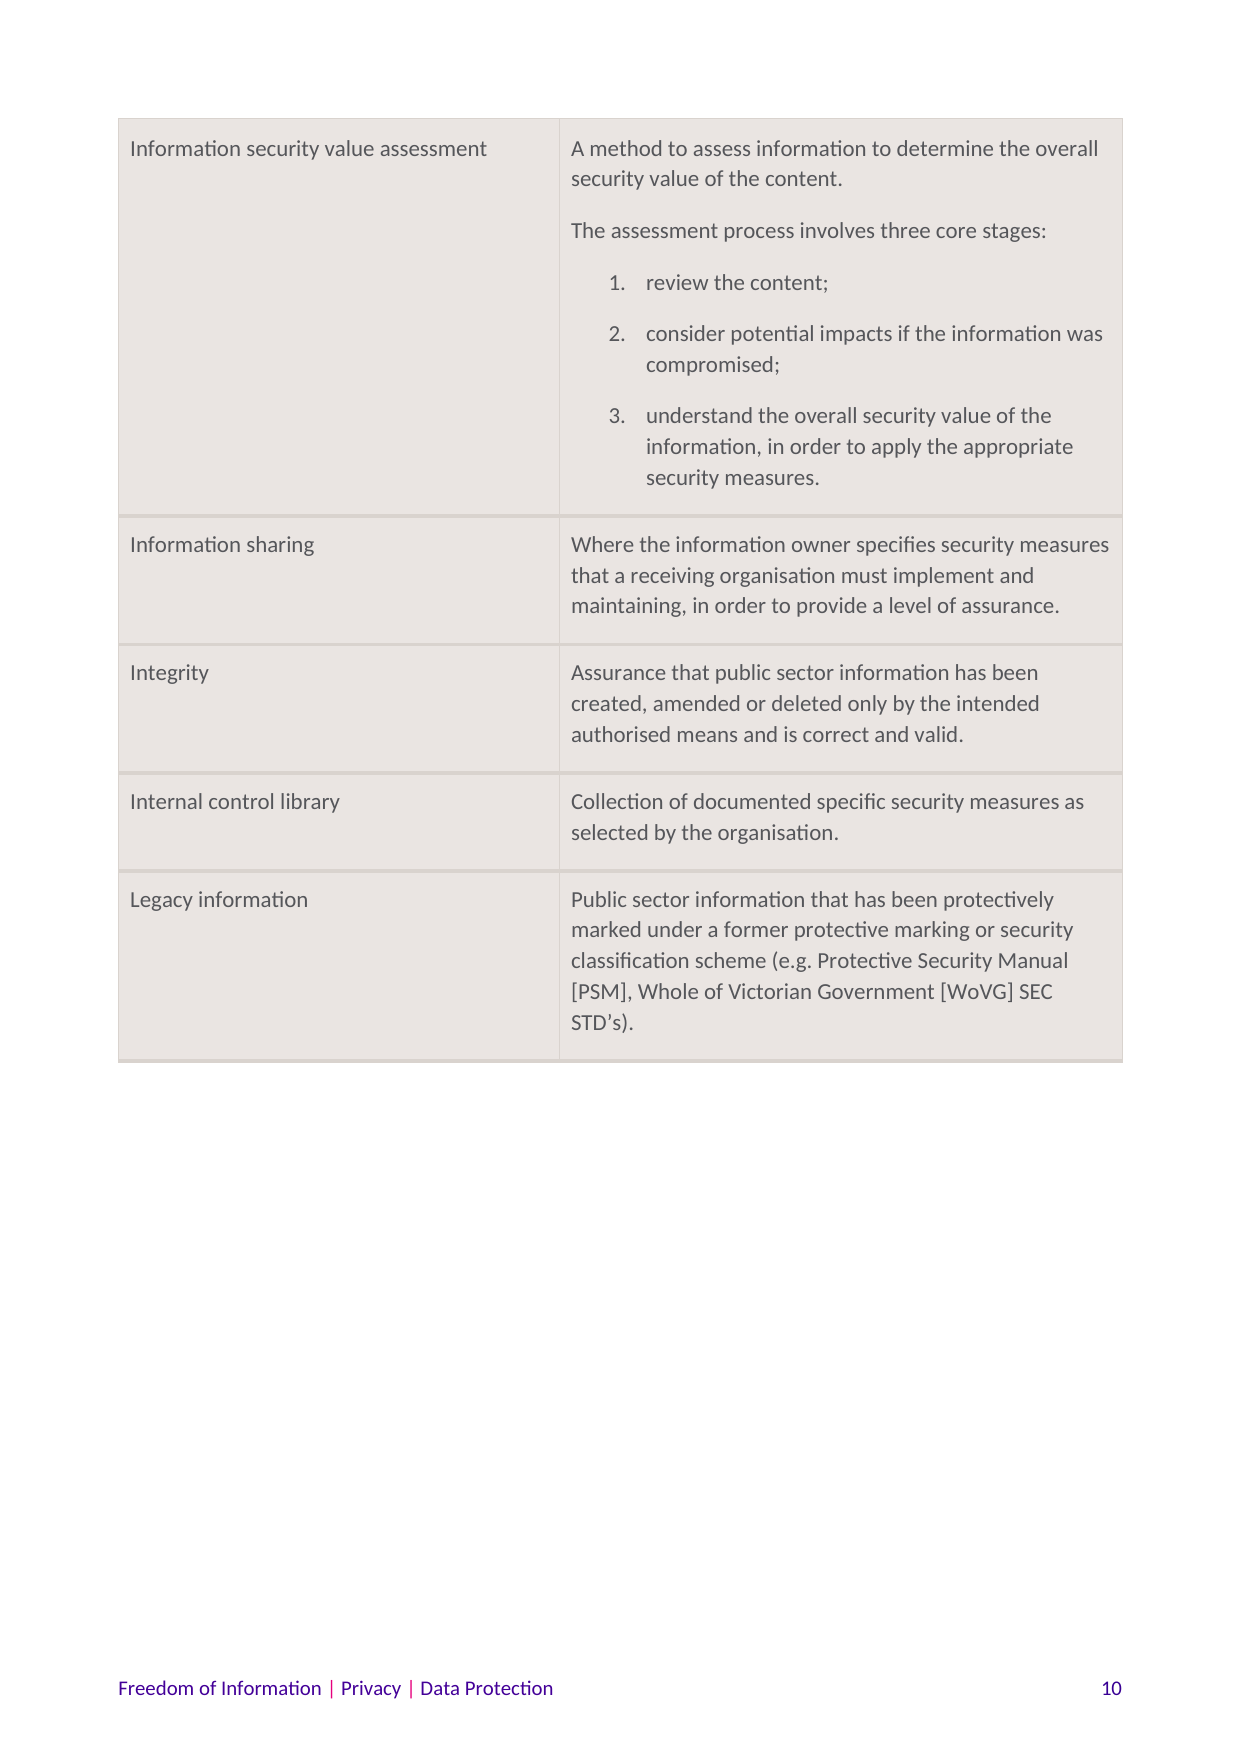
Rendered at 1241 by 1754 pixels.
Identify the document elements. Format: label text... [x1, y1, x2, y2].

table_cell Collection of documented specific security measures as selected by the organisation. [560, 775, 1122, 869]
table_cell Where the information owner specifies security measures that a receiving organisation must implement and maintaining, in order to provide a level of assurance. [560, 518, 1122, 643]
table_cell Assurance that public sector information has been created, amended or deleted only by the intended authorised means and is correct and valid. [560, 646, 1122, 771]
table_cell A method to assess information to determine the overall security value of the content. The assessment process involves three core stages: review the content; consider potential impacts if the information was compromised; understand the overall security value of the information, in order to apply the appropriate security measures. [560, 119, 1122, 514]
table_cell Internal control library [119, 775, 559, 869]
table_cell Information security value assessment [119, 119, 559, 514]
table_cell Legacy information [119, 873, 559, 1059]
table_cell Integrity [119, 646, 559, 771]
table_cell Public sector information that has been protectively marked under a former protective marking or security classification scheme (e.g. Protective Security Manual [PSM], Whole of Victorian Government [WoVG] SEC STD’s). [560, 873, 1122, 1059]
table_cell Information sharing [119, 518, 559, 643]
